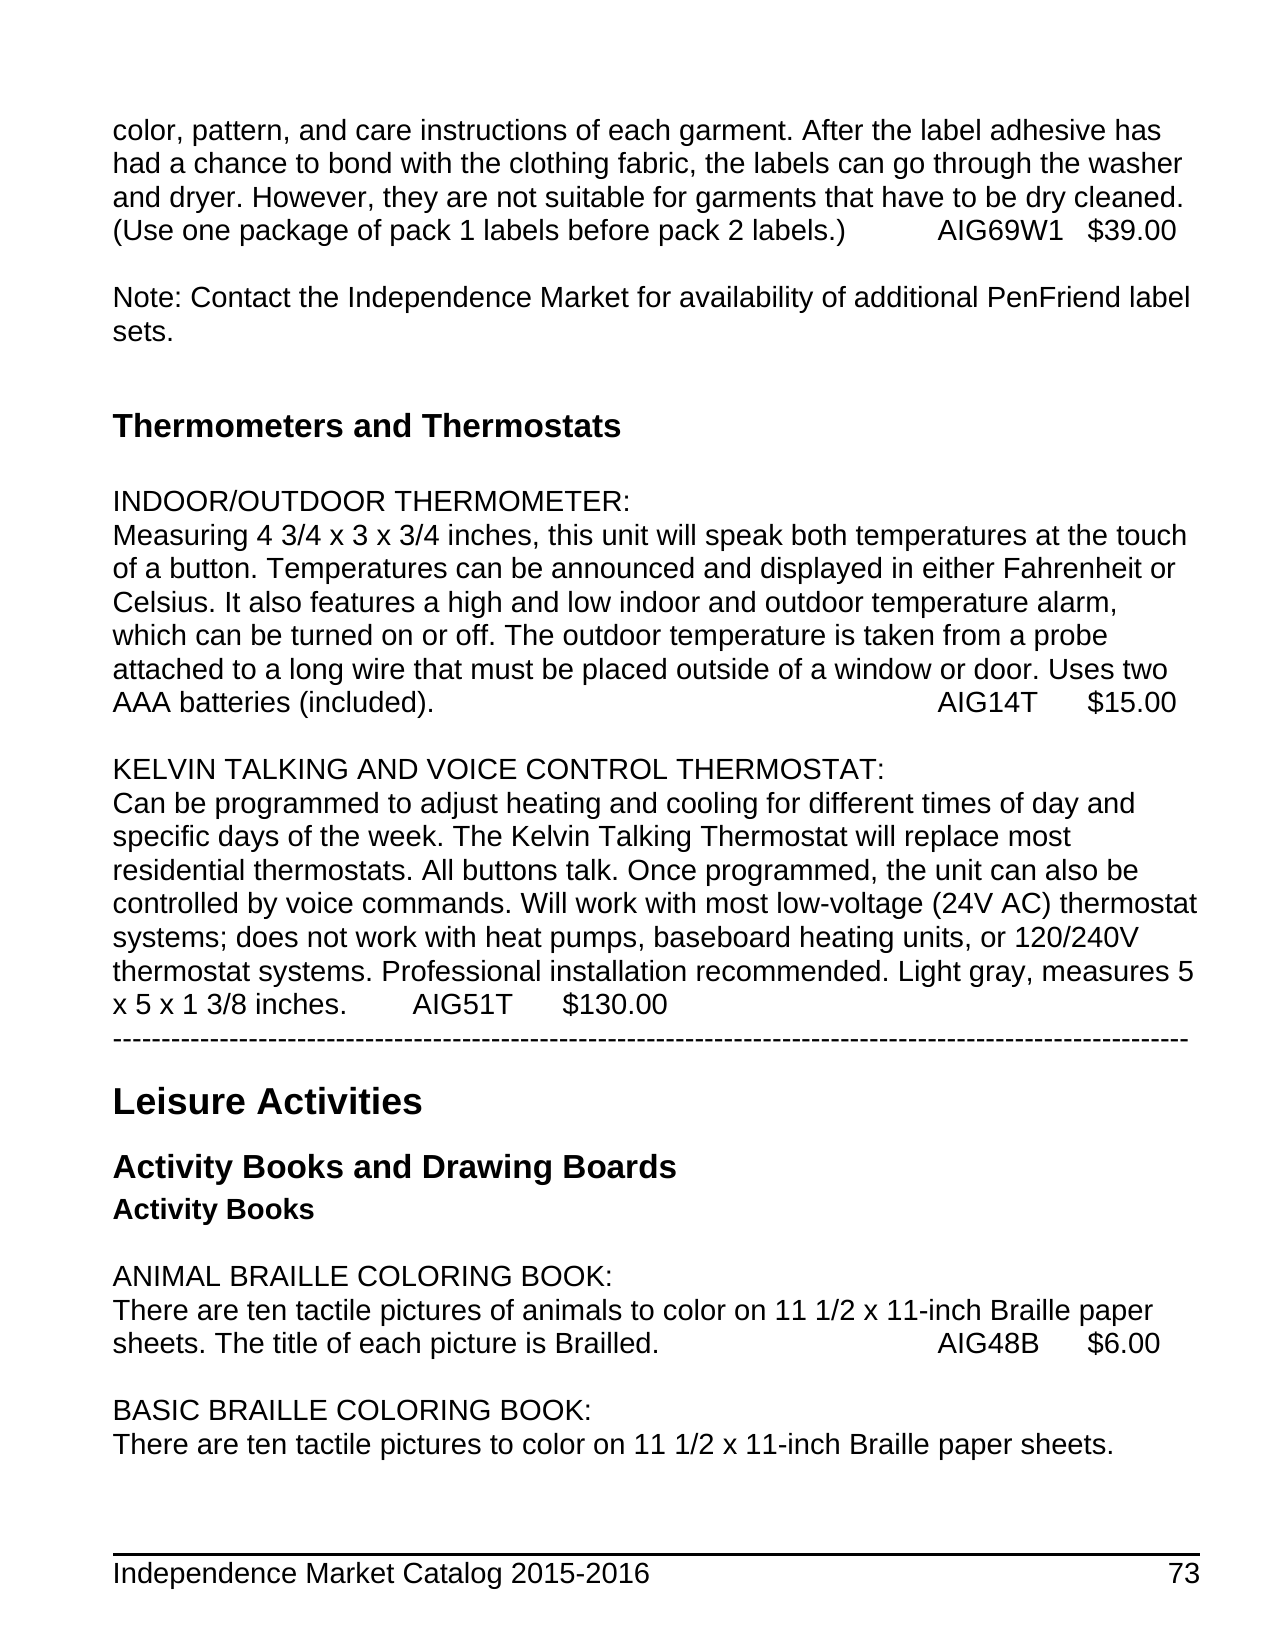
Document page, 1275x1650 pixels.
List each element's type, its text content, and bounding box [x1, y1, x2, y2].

subtitle Thermometers and Thermostats [112, 406, 1200, 444]
text ANIMAL BRAILLE COLORING BOOK: There are ten tactile pictures of animals to color on 11 1/2 x 11-inch Braille paper sheets. The title of each picture is Brailled. AIG48B $6.00 [112, 1259, 1200, 1360]
subtitle Activity Books [112, 1192, 1200, 1226]
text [112, 112, 1200, 247]
text --------------------------------------------------------------------------------------------------------------- [112, 1021, 1200, 1054]
text KELVIN TALKING AND VOICE CONTROL THERMOSTAT: Can be programmed to adjust heating and cooling for different times of day and specific days of the week. The Kelvin Talking Thermostat will replace most residential thermostats. All buttons talk. Once programmed, the unit can also be controlled by voice commands. Will work with most low-voltage (24V AC) thermostat systems; does not work with heat pumps, baseboard heating units, or 120/240V thermostat systems. Professional installation recommended. Light gray, measures 5 x 5 x 1 3/8 inches. AIG51T $130.00 [112, 752, 1200, 1021]
text INDOOR/OUTDOOR THERMOMETER: Measuring 4 3/4 x 3 x 3/4 inches, this unit will speak both temperatures at the touch of a button. Temperatures can be announced and displayed in either Fahrenheit or Celsius. It also features a high and low indoor and outdoor temperature alarm, which can be turned on or off. The outdoor temperature is taken from a probe attached to a long wire that must be placed outside of a window or door. Uses two AAA batteries (included). AIG14T $15.00 [112, 484, 1200, 719]
text Note: Contact the Independence Market for availability of additional PenFriend label sets. [112, 280, 1200, 347]
subtitle Activity Books and Drawing Boards [112, 1147, 1200, 1186]
subtitle Leisure Activities [112, 1079, 1200, 1122]
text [112, 1393, 1200, 1460]
